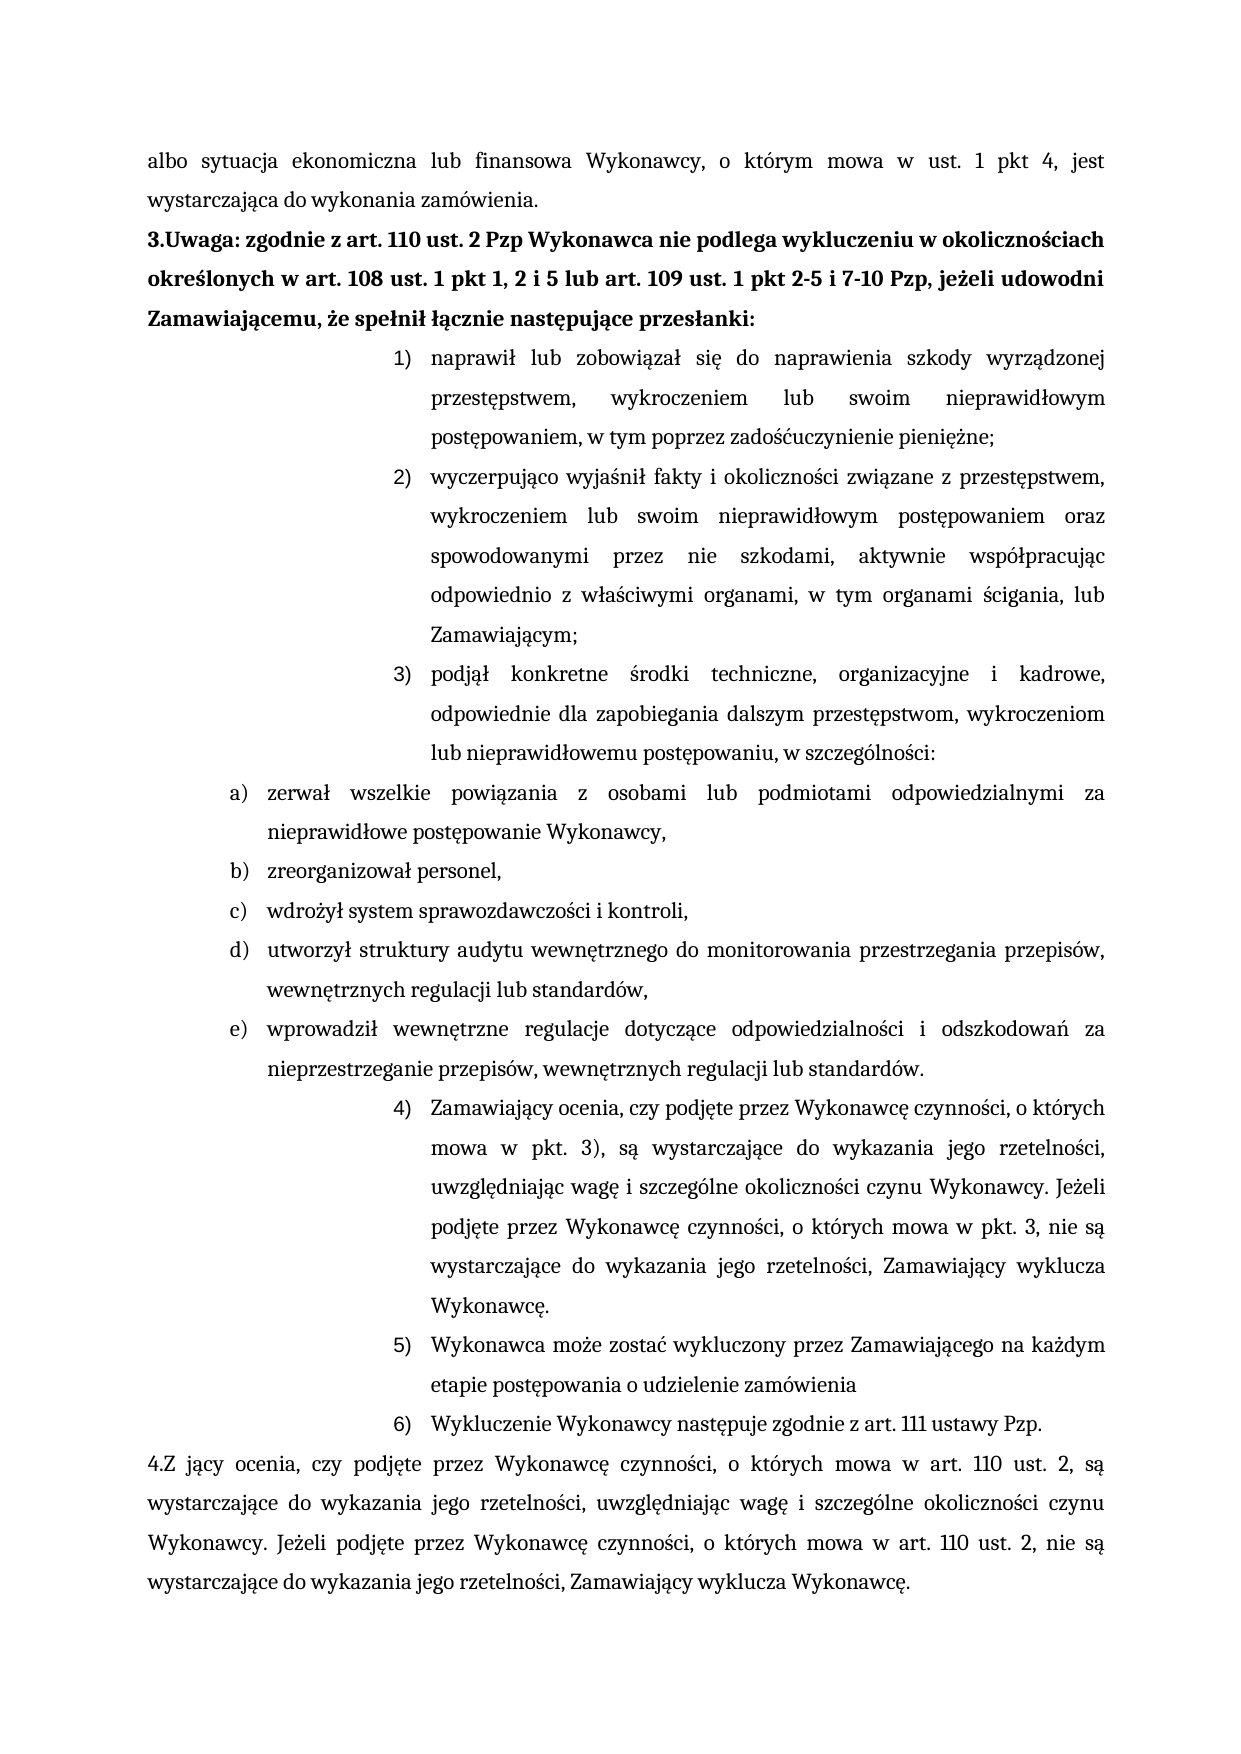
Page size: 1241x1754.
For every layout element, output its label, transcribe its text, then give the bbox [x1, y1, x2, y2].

list wprowadził wewnętrzne regulacje dotyczące odpowiedzialności i odszkodowań za nieprzestrzeganie przepisów, wewnętrznych regulacji lub standardów. [229, 1016, 1106, 1082]
list Wykluczenie Wykonawcy następuje zgodnie z art. 111 ustawy Pzp. [393, 1411, 1106, 1437]
list podjął konkretne środki techniczne, organizacyjne i kadrowe, odpowiednie dla zapobiegania dalszym przestępstwom, wykroczeniom lub nieprawidłowemu postępowaniu, w szczególności: [393, 661, 1106, 766]
list Wykonawca może zostać wykluczony przez Zamawiającego na każdym etapie postępowania o udzielenie zamówienia [393, 1332, 1106, 1398]
list naprawił lub zobowiązał się do naprawienia szkody wyrządzonej przestępstwem, wykroczeniem lub swoim nieprawidłowym postępowaniem, w tym poprzez zadośćuczynienie pieniężne; [393, 345, 1106, 450]
list Zamawiający ocenia, czy podjęte przez Wykonawcę czynności, o których mowa w pkt. 3), są wystarczające do wykazania jego rzetelności, uwzględniając wagę i szczególne okoliczności czynu Wykonawcy. Jeżeli podjęte przez Wykonawcę czynności, o których mowa w pkt. 3, nie są wystarczające do wykazania jego rzetelności, Zamawiający wyklucza Wykonawcę. [393, 1095, 1106, 1319]
list wyczerpująco wyjaśnił fakty i okoliczności związane z przestępstwem, wykroczeniem lub swoim nieprawidłowym postępowaniem oraz spowodowanymi przez nie szkodami, aktywnie współpracując odpowiednio z właściwymi organami, w tym organami ścigania, lub Zamawiającym; [393, 463, 1106, 648]
text 3.Uwaga: zgodnie z art. 110 ust. 2 Pzp Wykonawca nie podlega wykluczeniu w okolicznościach określonych w art. 108 ust. 1 pkt 1, 2 i 5 lub art. 109 ust. 1 pkt 2-5 i 7-10 Pzp, jeżeli udowodni Zamawiającemu, że spełnił łącznie następujące przesłanki: [148, 227, 1106, 332]
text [148, 148, 1106, 213]
list zreorganizował personel, [229, 858, 1106, 885]
text 4.Z jący ocenia, czy podjęte przez Wykonawcę czynności, o których mowa w art. 110 ust. 2, są wystarczające do wykazania jego rzetelności, uwzględniając wagę i szczególne okoliczności czynu Wykonawcy. Jeżeli podjęte przez Wykonawcę czynności, o których mowa w art. 110 ust. 2, nie są wystarczające do wykazania jego rzetelności, Zamawiający wyklucza Wykonawcę. [148, 1451, 1106, 1595]
list utworzył struktury audytu wewnętrznego do monitorowania przestrzegania przepisów, wewnętrznych regulacji lub standardów, [229, 937, 1106, 1003]
list zerwał wszelkie powiązania z osobami lub podmiotami odpowiedzialnymi za nieprawidłowe postępowanie Wykonawcy, [229, 779, 1106, 845]
list wdrożył system sprawozdawczości i kontroli, [229, 898, 1106, 924]
